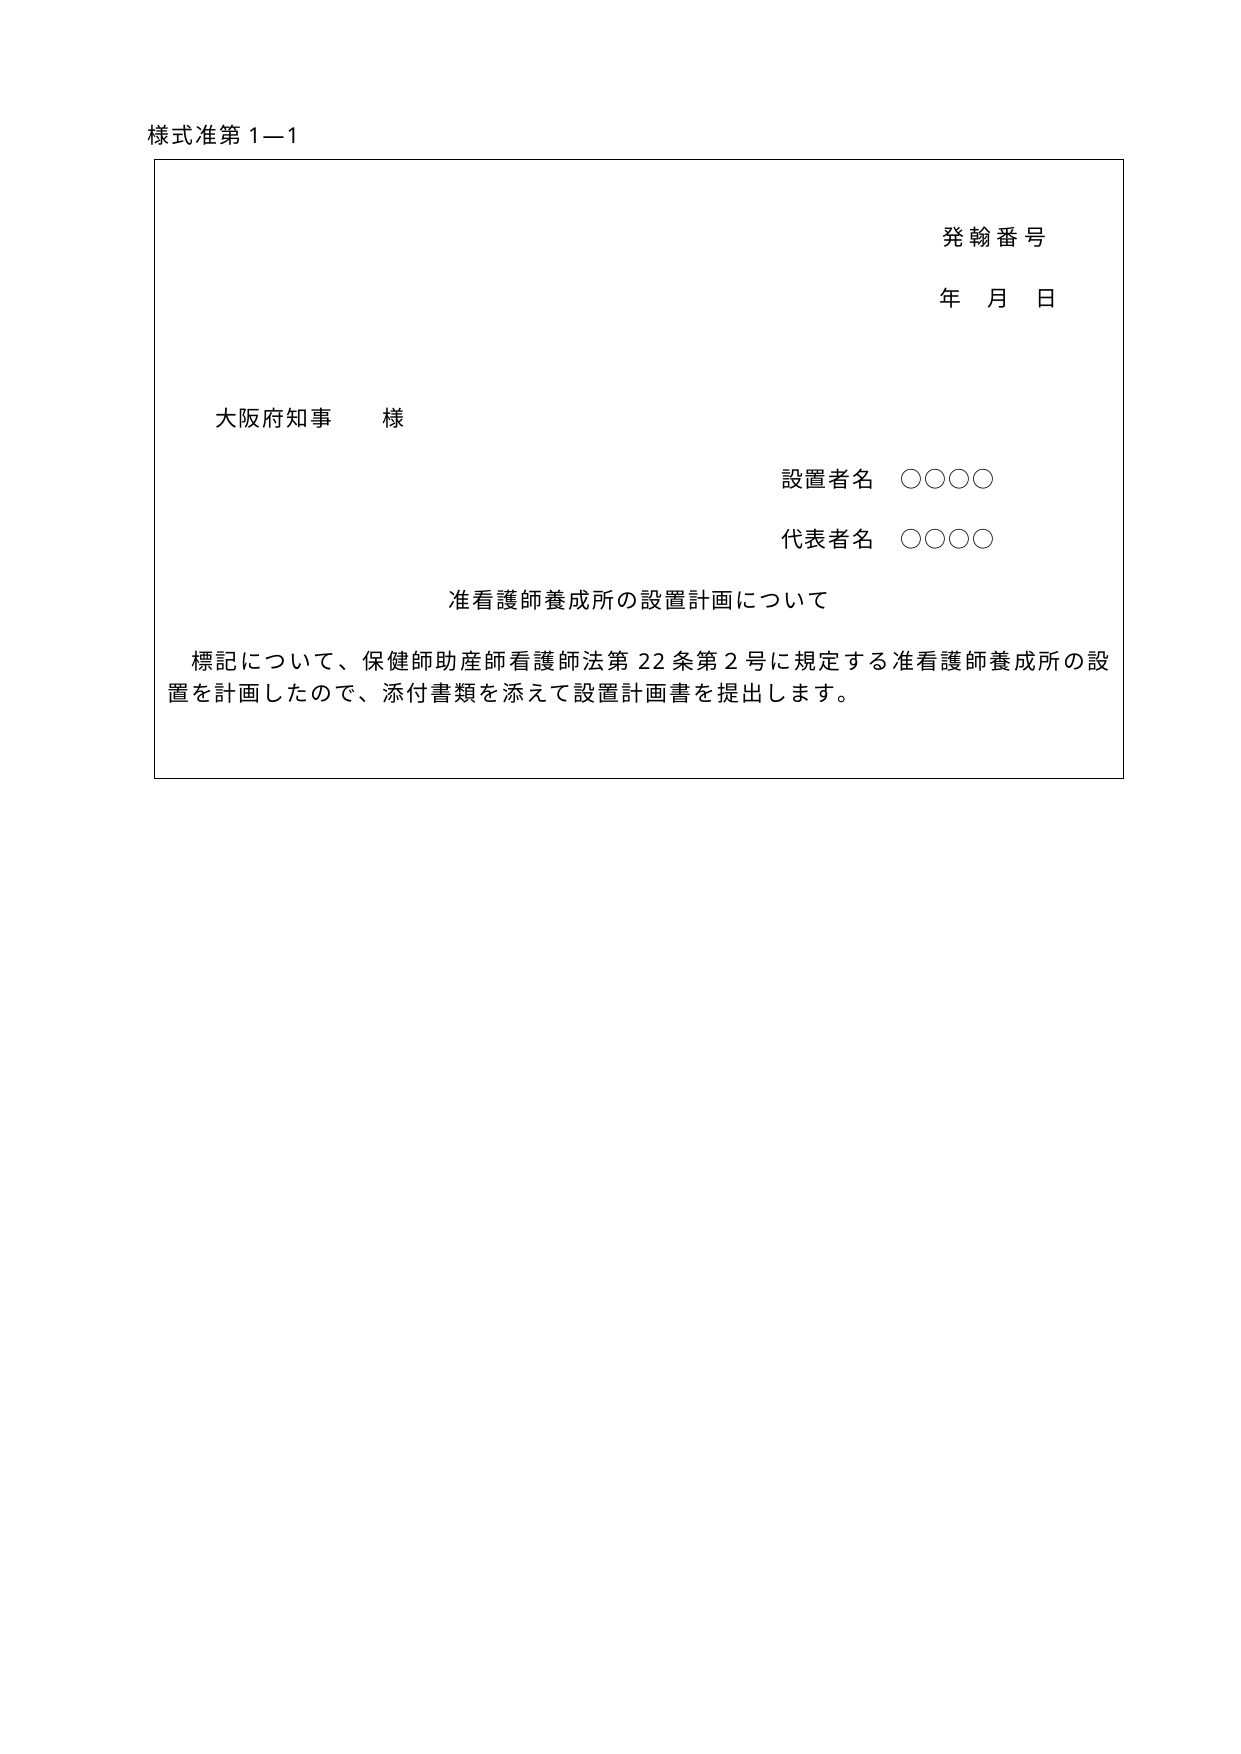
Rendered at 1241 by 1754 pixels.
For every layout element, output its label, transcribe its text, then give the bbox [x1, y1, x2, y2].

text 様式准第1―1 [148, 118, 1122, 150]
